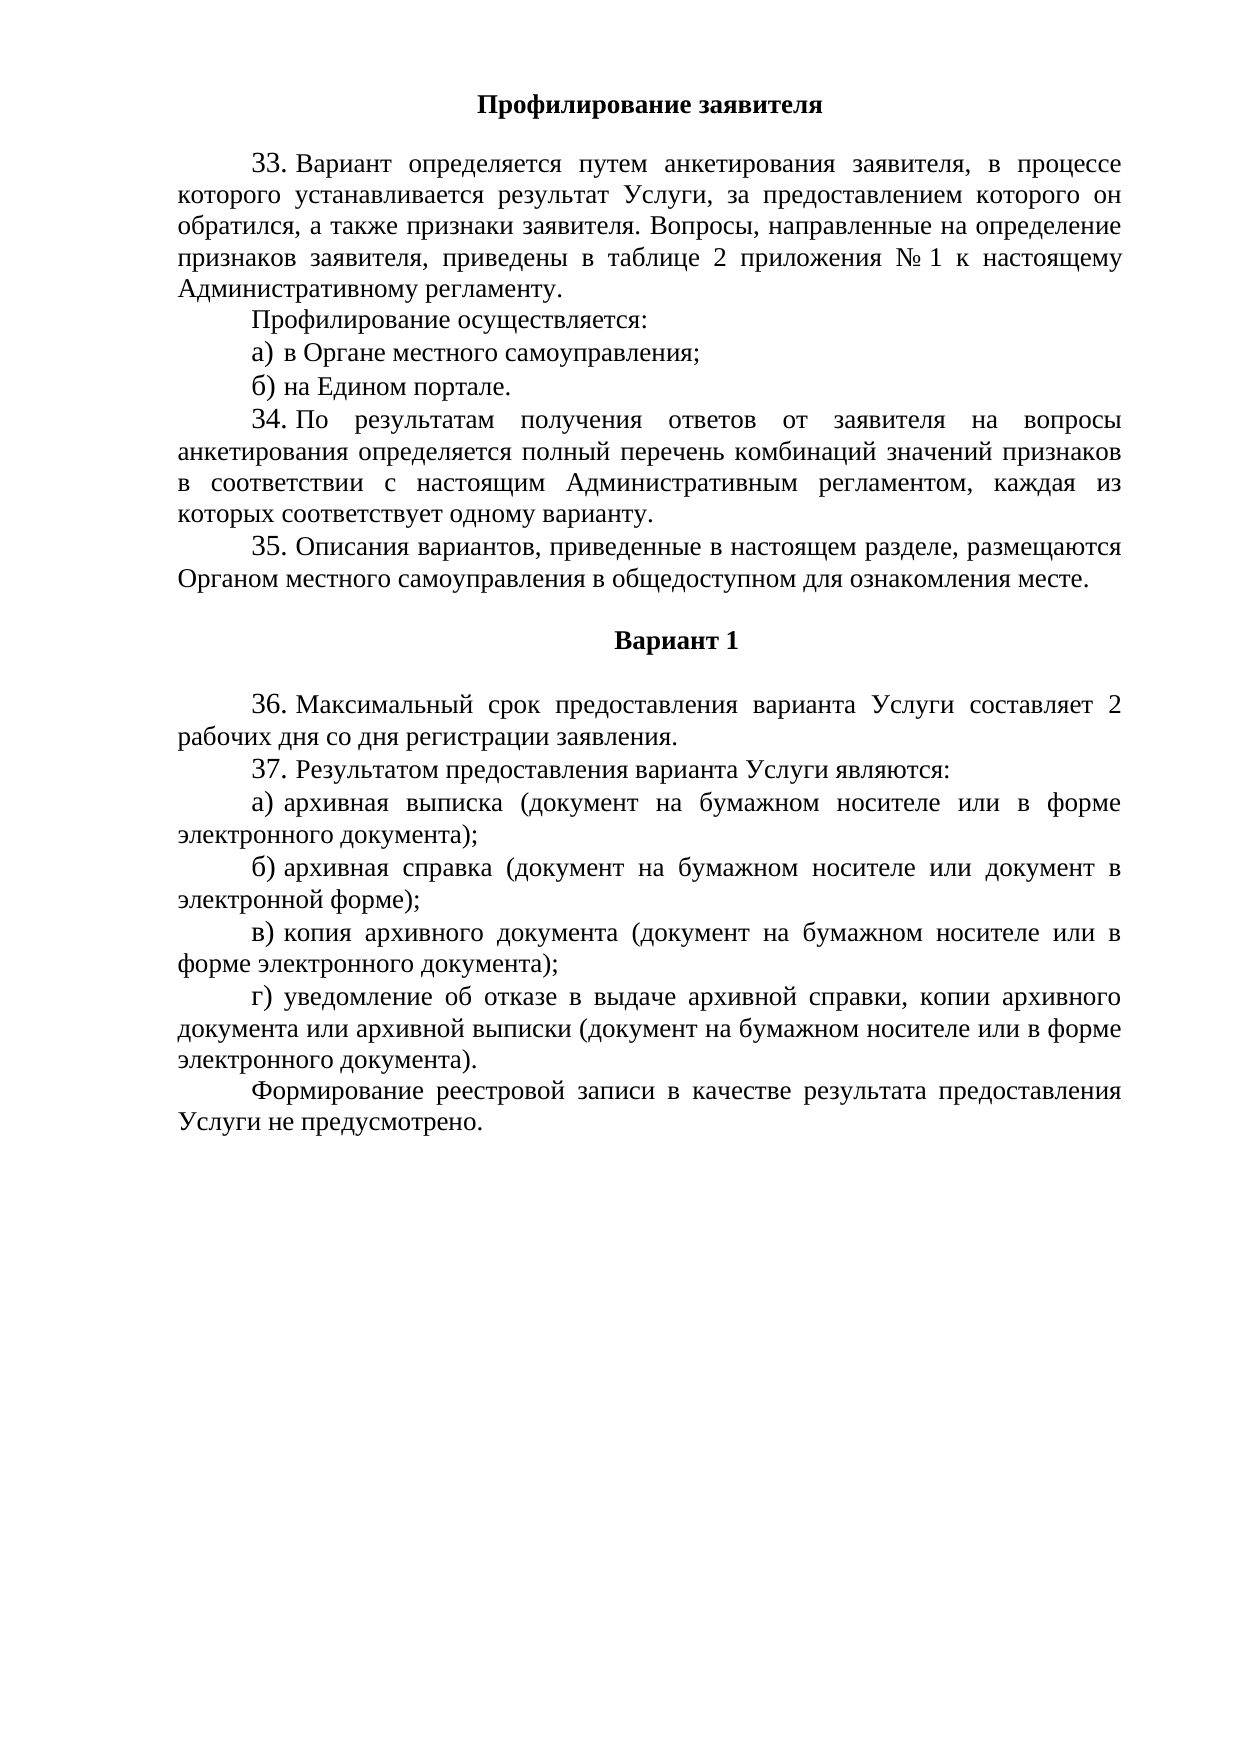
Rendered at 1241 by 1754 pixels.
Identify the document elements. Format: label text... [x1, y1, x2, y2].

text Профилирование осуществляется: [177, 303, 1123, 334]
list копия архивного документа (документ на бумажном носителе или в форме электронного документа); [177, 914, 1123, 978]
list По результатам получения ответов от заявителя на вопросы анкетирования определяется полный перечень комбинаций значений признаков в соответствии с настоящим Административным регламентом, каждая из которых соответствует одному варианту. [177, 401, 1123, 528]
text Формирование реестровой записи в качестве результата предоставления Услуги не предусмотрено. [177, 1074, 1123, 1137]
list Максимальный срок предоставления варианта Услуги составляет 2 рабочих дня со дня регистрации заявления. [177, 686, 1123, 751]
list архивная выписка (документ на бумажном носителе или в форме электронного документа); [177, 784, 1123, 849]
list уведомление об отказе в выдаче архивной справки, копии архивного документа или архивной выписки (документ на бумажном носителе или в форме электронного документа). [177, 978, 1123, 1074]
list Вариант определяется путем анкетирования заявителя, в процессе которого устанавливается результат Услуги, за предоставлением которого он обратился, а также признаки заявителя. Вопросы, направленные на определение признаков заявителя, приведены в таблице 2 приложения № 1 к настоящему Административному регламенту. [177, 145, 1123, 303]
list Описания вариантов, приведенные в настоящем разделе, размещаются Органом местного самоуправления в общедоступном для ознакомления месте. [177, 528, 1123, 593]
list в Органе местного самоуправления; [177, 334, 1123, 368]
list Результатом предоставления варианта Услуги являются: [177, 751, 1123, 784]
list архивная справка (документ на бумажном носителе или документ в электронной форме); [177, 849, 1123, 914]
text Профилирование заявителя [177, 89, 1123, 120]
list на Едином портале. [177, 368, 1123, 401]
